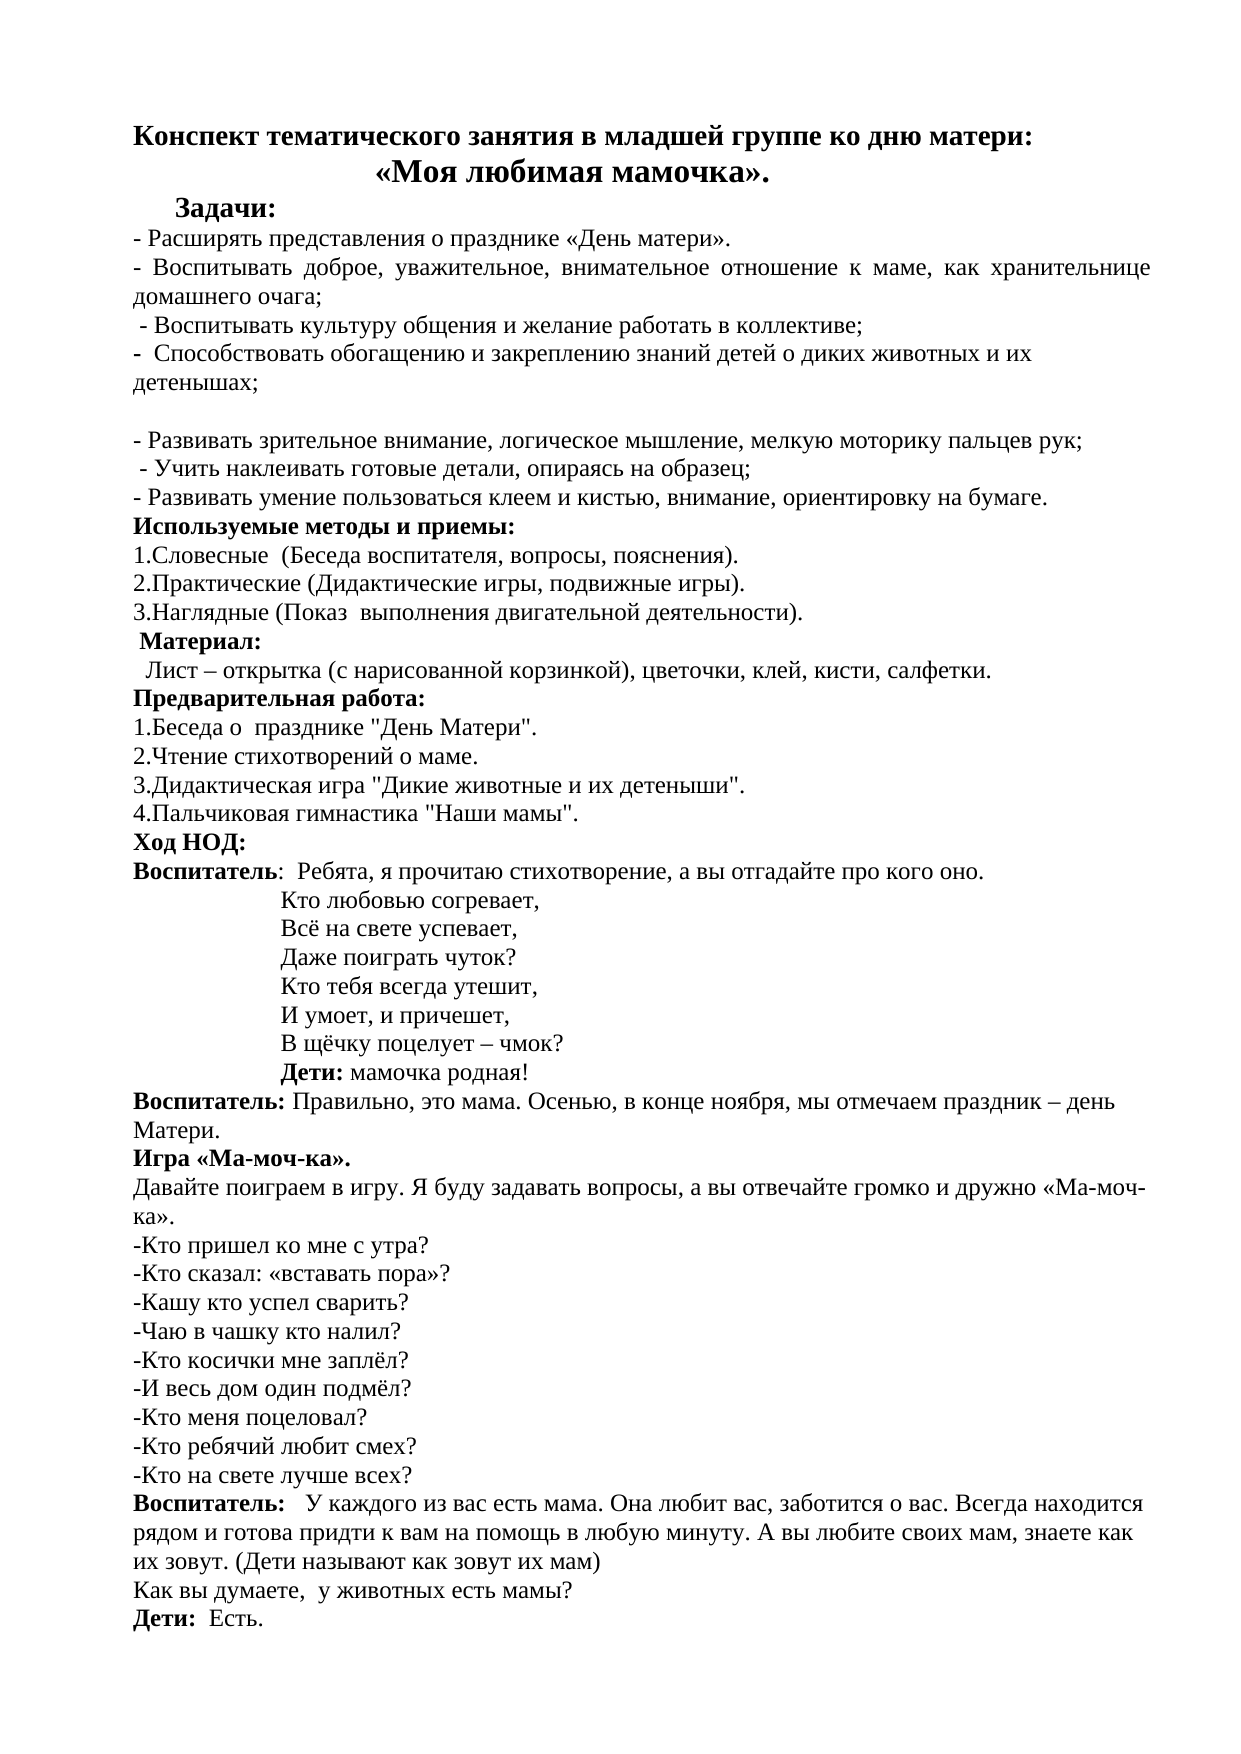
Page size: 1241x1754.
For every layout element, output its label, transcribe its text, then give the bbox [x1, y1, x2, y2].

text Используемые методы и приемы: [133, 511, 1152, 540]
text -Кто на свете лучше всех? [133, 1460, 1152, 1488]
text -И весь дом один подмёл? [133, 1373, 1152, 1402]
text 1.Словесные (Беседа воспитателя, вопросы, пояснения). 2.Практические (Дидактические игры, подвижные игры). [133, 540, 1152, 597]
text Предварительная работа: [133, 683, 1152, 712]
text Давайте поиграем в игру. Я буду задавать вопросы, а вы отвечайте громко и дружно «Ма-моч-ка». [133, 1172, 1152, 1230]
text Кто любовью согревает, Всё на свете успевает, Даже поиграть чуток? Кто тебя всегда утешит, И умоет, и причешет, В щёчку поцелует – чмок? Дети: мамочка родная! [280, 885, 1152, 1086]
text - Развивать умение пользоваться клеем и кистью, внимание, ориентировку на бумаге. [133, 482, 1152, 511]
text -Кто сказал: «вставать пора»? [133, 1258, 1152, 1287]
text Как вы думаете, у животных есть мамы? [133, 1575, 1152, 1603]
text -Кашу кто успел сварить? [133, 1287, 1152, 1316]
text Дети: Есть. [133, 1603, 1152, 1632]
text Воспитатель: Правильно, это мама. Осенью, в конце ноября, мы отмечаем праздник – день Матери. [220, 1086, 1152, 1143]
text Воспитатель: У каждого из вас есть мама. Она любит вас, заботится о вас. Всегда находится рядом и готова придти к вам на помощь в любую минуту. А вы любите своих мам, знаете как их зовут. (Дети называют как зовут их мам) [133, 1488, 1152, 1575]
text «Моя любимая мамочка». [133, 152, 1152, 190]
text Лист – открытка (с нарисованной корзинкой), цветочки, клей, кисти, салфетки. [133, 655, 1152, 683]
text -Кто ребячий любит смех? [133, 1431, 1152, 1460]
text Воспитатель: Ребята, я прочитаю стихотворение, а вы отгадайте про кого оно. [133, 856, 1152, 885]
text 1.Беседа о празднике "День Матери". [133, 712, 1152, 741]
text - Способствовать обогащению и закреплению знаний детей о диких животных и их детенышах; - Развивать зрительное внимание, логическое мышление, мелкую моторику пальцев рук; [133, 338, 1152, 453]
text - Учить наклеивать готовые детали, опираясь на образец; [133, 453, 1152, 482]
text Игра «Ма-моч-ка». [133, 1143, 1152, 1172]
text - Воспитывать культуру общения и желание работать в коллективе; [133, 310, 1152, 338]
text -Кто пришел ко мне с утра? [133, 1230, 1152, 1258]
text -Чаю в чашку кто налил? [133, 1316, 1152, 1345]
text 2.Чтение стихотворений о маме. [133, 741, 1152, 770]
text Материал: [133, 626, 1152, 655]
text -Кто меня поцеловал? [133, 1402, 1152, 1431]
text Конспект тематического занятия в младшей группе ко дню матери: [133, 118, 1152, 152]
text 4.Пальчиковая гимнастика "Наши мамы". [133, 798, 1152, 827]
text - Воспитывать доброе, уважительное, внимательное отношение к маме, как хранительнице домашнего очага; [133, 252, 1152, 310]
text Ход НОД: [133, 827, 1152, 856]
text - Расширять представления о празднике «День матери». [133, 223, 1152, 252]
text 3.Наглядные (Показ выполнения двигательной деятельности). [133, 597, 1152, 626]
text -Кто косички мне заплёл? [133, 1345, 1152, 1373]
text 3.Дидактическая игра "Дикие животные и их детеныши". [133, 770, 1152, 798]
text Задачи: [133, 190, 1152, 223]
